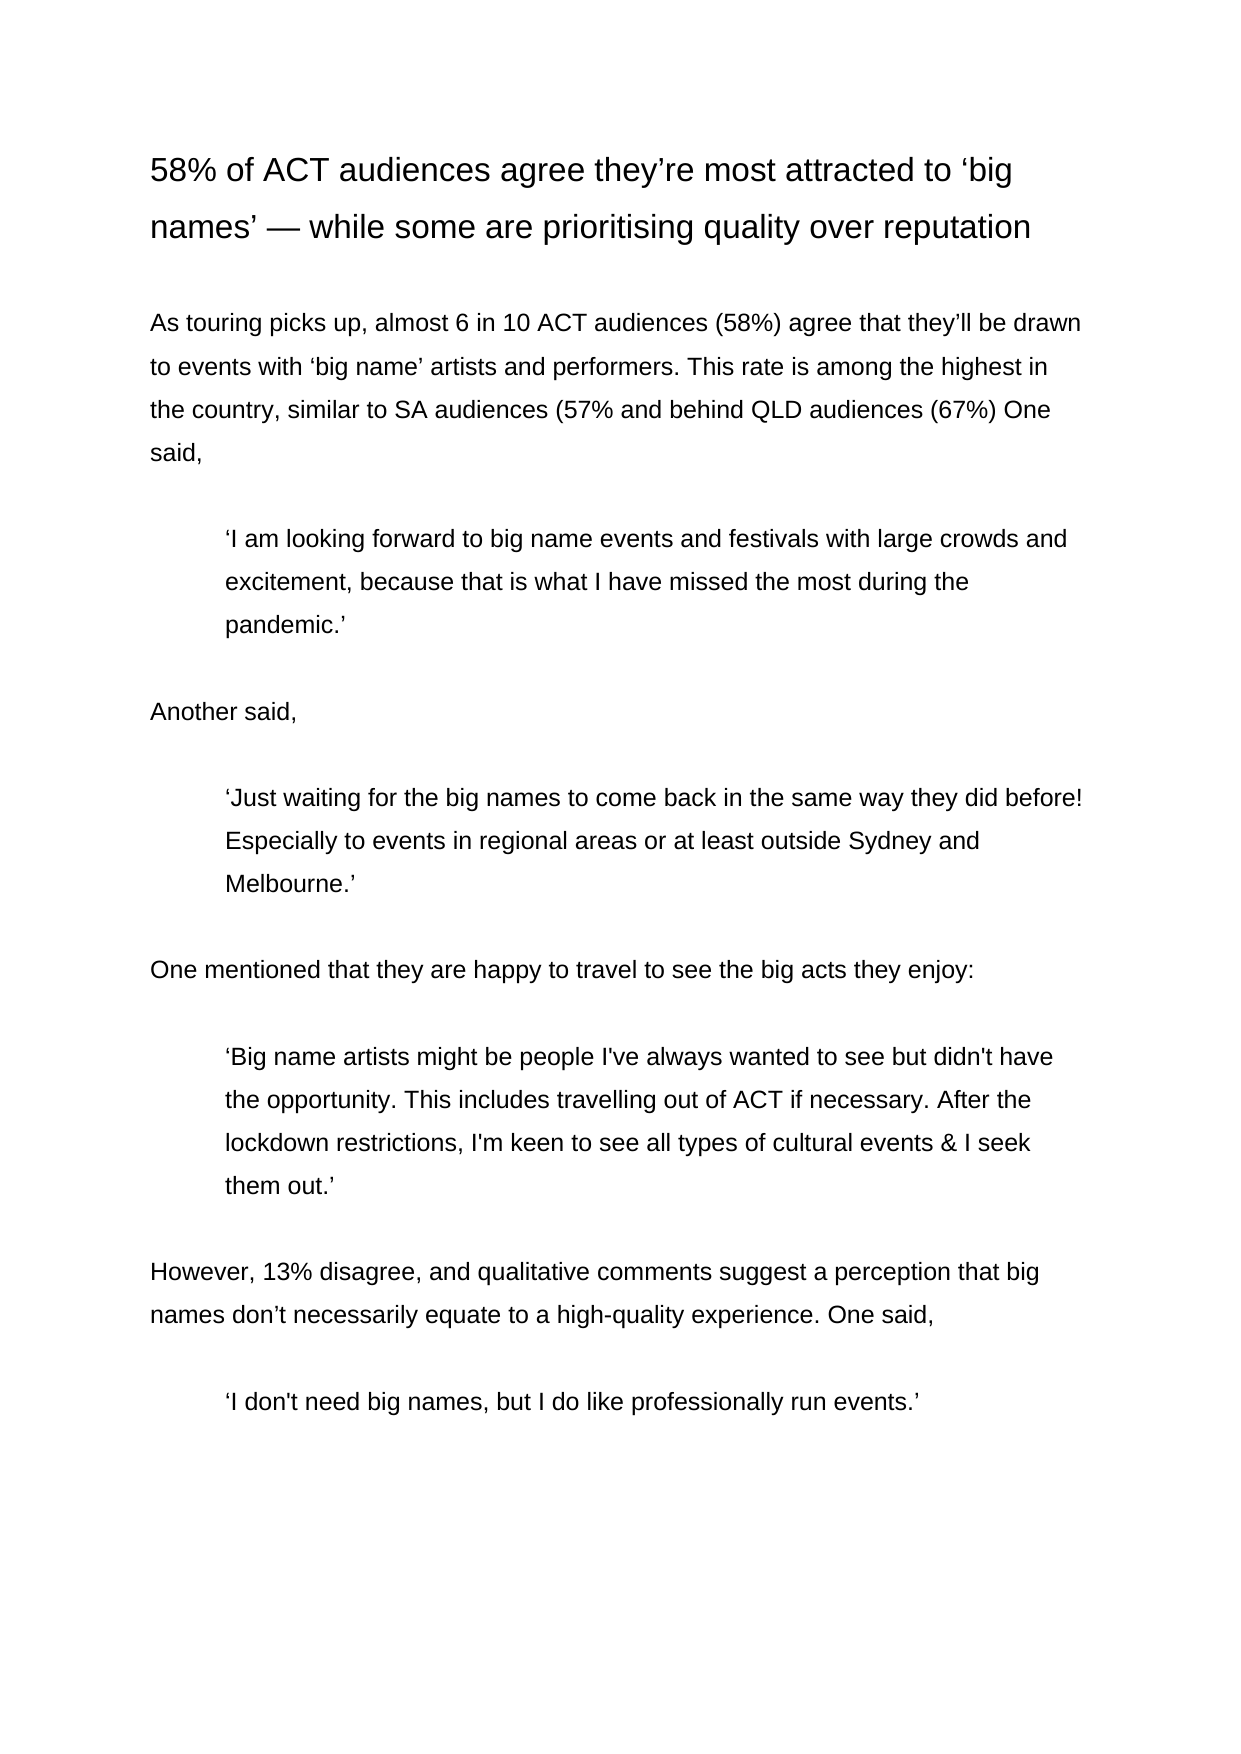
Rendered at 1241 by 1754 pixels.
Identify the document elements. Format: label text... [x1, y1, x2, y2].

text One mentioned that they are happy to travel to see the big acts they enjoy: [150, 955, 1090, 984]
subtitle 58% of ACT audiences agree they’re most attracted to ‘big names’ — while some are prioritising quality over reputation [150, 150, 1090, 246]
text However, 13% disagree, and qualitative comments suggest a perception that big names don’t necessarily equate to a high-quality experience. One said, [150, 1257, 1090, 1329]
text ‘Big name artists might be people I've always wanted to see but didn't have the opportunity. This includes travelling out of ACT if necessary. After the lockdown restrictions, I'm keen to see all types of cultural events & I seek them out.’ [225, 1041, 1090, 1199]
text ‘Just waiting for the big names to come back in the same way they did before! Especially to events in regional areas or at least outside Sydney and Melbourne.’ [225, 783, 1090, 898]
text As touring picks up, almost 6 in 10 ACT audiences (58%) agree that they’ll be drawn to events with ‘big name’ artists and performers. This rate is among the highest in the country, similar to SA audiences (57% and behind QLD audiences (67%) One said, [150, 308, 1090, 466]
text ‘I am looking forward to big name events and festivals with large crowds and excitement, because that is what I have missed the most during the pandemic.’ [225, 524, 1090, 639]
text Another said, [150, 696, 1090, 725]
text ‘I don't need big names, but I do like professionally run events.’ [225, 1386, 1090, 1415]
